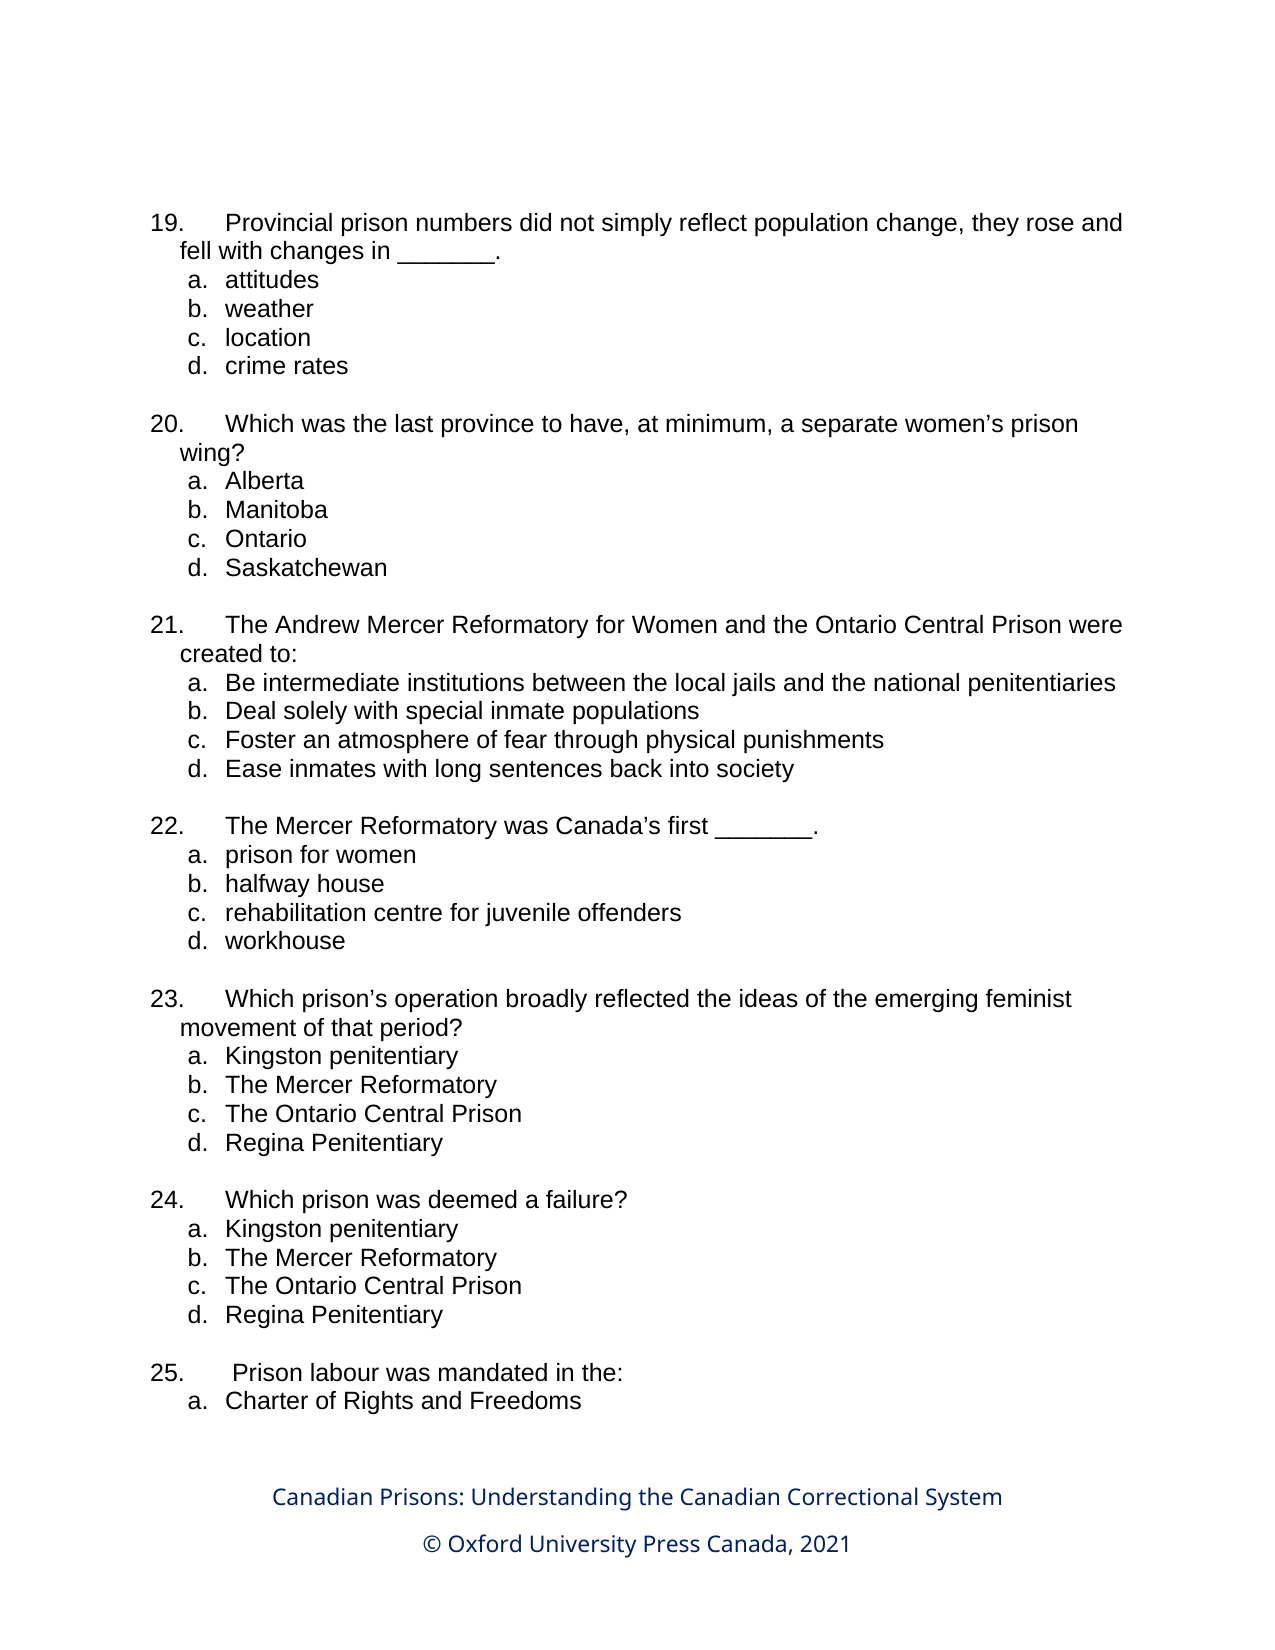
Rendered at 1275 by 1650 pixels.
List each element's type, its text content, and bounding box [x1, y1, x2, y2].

list halfway house [187, 869, 1125, 897]
list Provincial prison numbers did not simply reflect population change, they rose and fell with changes in _______. [150, 207, 1125, 265]
list Saskatchewan [187, 552, 1125, 581]
list Foster an atmosphere of fear through physical punishments [187, 725, 1125, 754]
list Prison labour was mandated in the: [150, 1357, 1125, 1386]
list Which prison’s operation broadly reflected the ideas of the emerging feminist movement of that period? [150, 984, 1125, 1041]
list crime rates [187, 351, 1125, 380]
list prison for women [187, 840, 1125, 869]
list The Mercer Reformatory [187, 1242, 1125, 1271]
list Kingston penitentiary [187, 1214, 1125, 1242]
list The Andrew Mercer Reformatory for Women and the Ontario Central Prison were created to: [150, 610, 1125, 667]
list location [187, 322, 1125, 351]
list Regina Penitentiary [187, 1300, 1125, 1329]
list The Mercer Reformatory [187, 1070, 1125, 1099]
list The Ontario Central Prison [187, 1271, 1125, 1300]
list Ontario [187, 524, 1125, 552]
list rehabilitation centre for juvenile offenders [187, 897, 1125, 926]
list attitudes [187, 265, 1125, 294]
list Which was the last province to have, at minimum, a separate women’s prison wing? [150, 409, 1125, 466]
list Kingston penitentiary [187, 1041, 1125, 1070]
list Regina Penitentiary [187, 1127, 1125, 1156]
list workhouse [187, 926, 1125, 955]
list Manitoba [187, 495, 1125, 524]
list The Ontario Central Prison [187, 1099, 1125, 1127]
list Alberta [187, 466, 1125, 495]
list weather [187, 294, 1125, 322]
list The Mercer Reformatory was Canada’s first _______. [150, 811, 1125, 840]
list Charter of Rights and Freedoms [187, 1386, 1125, 1415]
list Be intermediate institutions between the local jails and the national penitentiaries [187, 667, 1125, 696]
list Ease inmates with long sentences back into society [187, 754, 1125, 782]
list Which prison was deemed a failure? [150, 1185, 1125, 1214]
list Deal solely with special inmate populations [187, 696, 1125, 725]
